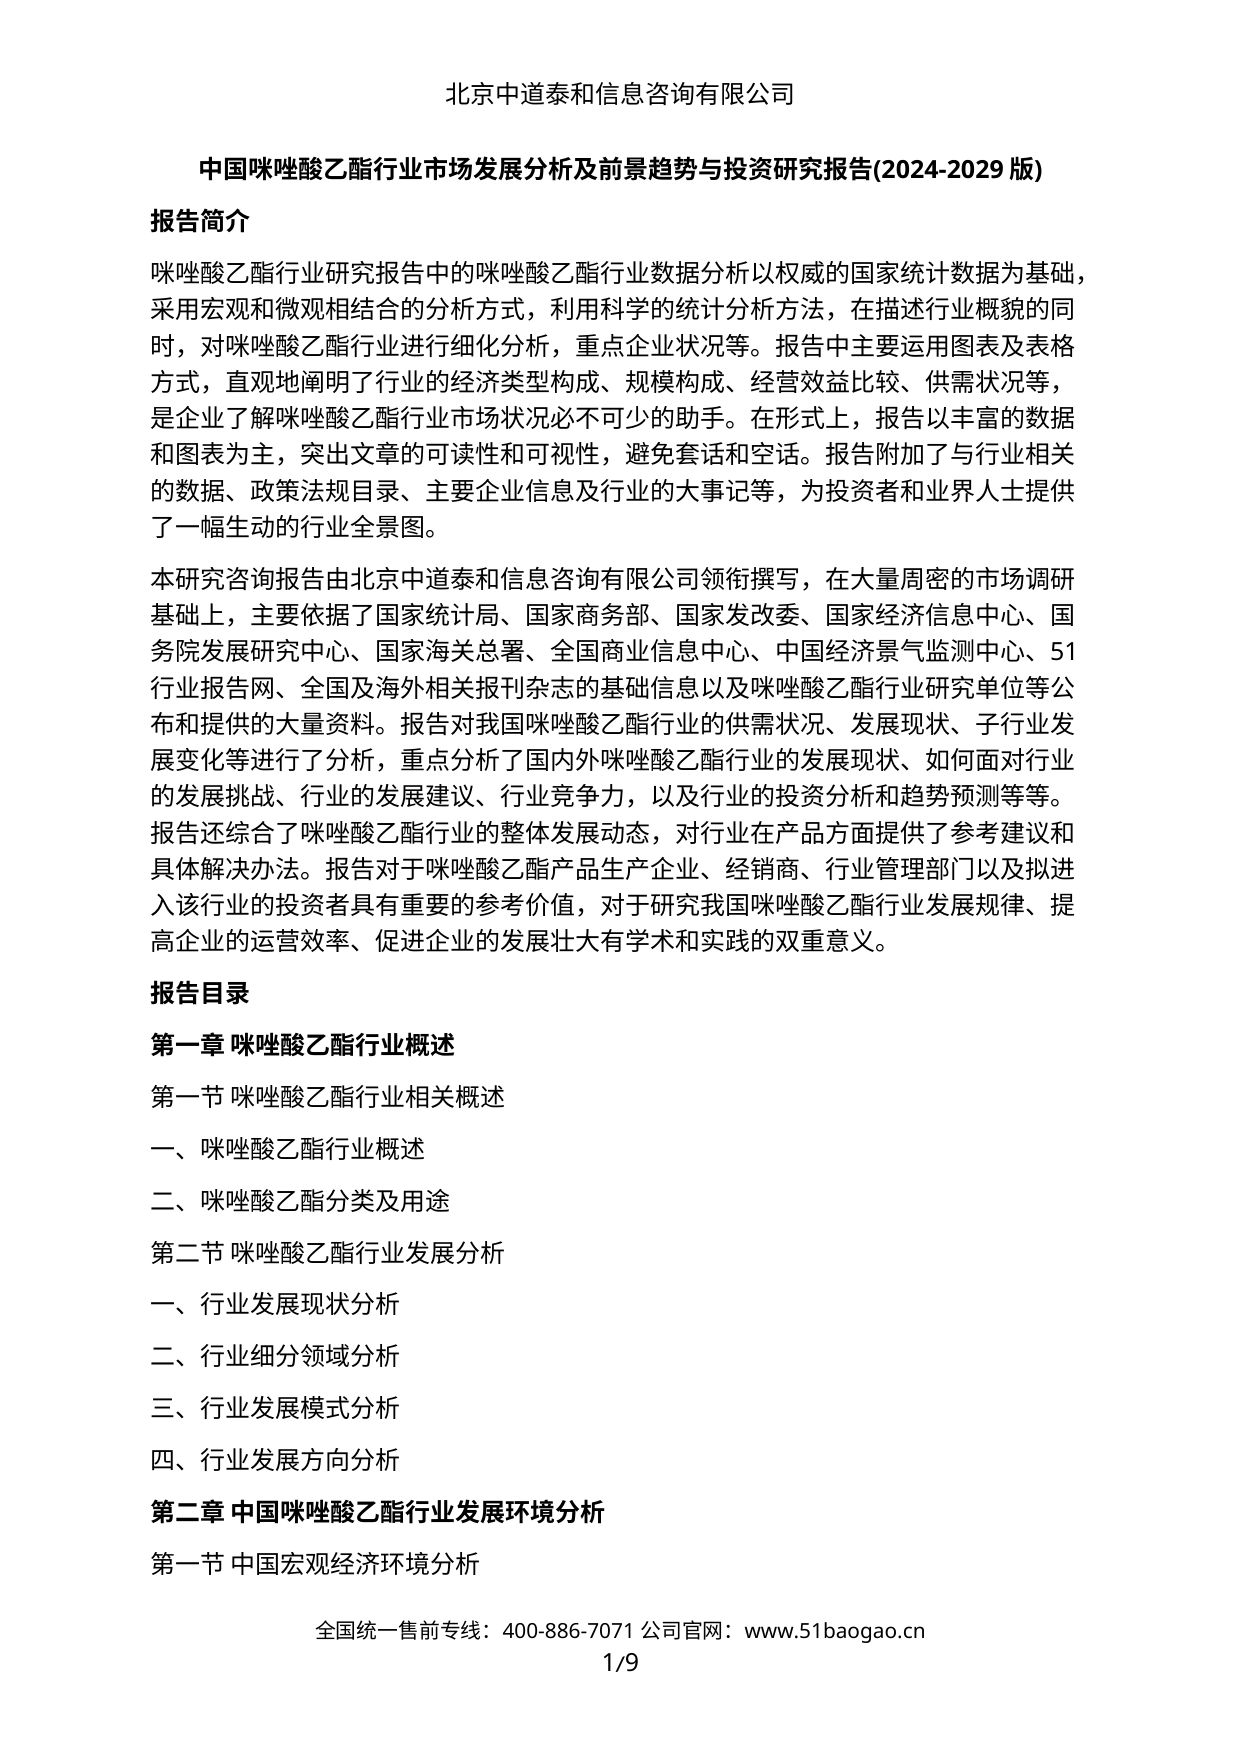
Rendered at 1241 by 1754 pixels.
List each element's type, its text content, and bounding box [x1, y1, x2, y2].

text 报告简介 [150, 202, 1090, 238]
text 二、行业细分领域分析 [150, 1337, 1090, 1373]
text 二、咪唑酸乙酯分类及用途 [150, 1181, 1090, 1217]
text 第二章 中国咪唑酸乙酯行业发展环境分析 [150, 1492, 1090, 1529]
text 第一节 咪唑酸乙酯行业相关概述 [150, 1077, 1090, 1114]
text 四、行业发展方向分析 [150, 1441, 1090, 1477]
text 一、咪唑酸乙酯行业概述 [150, 1129, 1090, 1166]
text 本研究咨询报告由北京中道泰和信息咨询有限公司领衔撰写，在大量周密的市场调研基础上，主要依据了国家统计局、国家商务部、国家发改委、国家经济信息中心、国务院发展研究中心、国家海关总署、全国商业信息中心、中国经济景气监测中心、51行业报告网、全国及海外相关报刊杂志的基础信息以及咪唑酸乙酯行业研究单位等公布和提供的大量资料。报告对我国咪唑酸乙酯行业的供需状况、发展现状、子行业发展变化等进行了分析，重点分析了国内外咪唑酸乙酯行业的发展现状、如何面对行业的发展挑战、行业的发展建议、行业竞争力，以及行业的投资分析和趋势预测等等。报告还综合了咪唑酸乙酯行业的整体发展动态，对行业在产品方面提供了参考建议和具体解决办法。报告对于咪唑酸乙酯产品生产企业、经销商、行业管理部门以及拟进入该行业的投资者具有重要的参考价值，对于研究我国咪唑酸乙酯行业发展规律、提高企业的运营效率、促进企业的发展壮大有学术和实践的双重意义。 [150, 559, 1090, 958]
text 咪唑酸乙酯行业研究报告中的咪唑酸乙酯行业数据分析以权威的国家统计数据为基础，采用宏观和微观相结合的分析方式，利用科学的统计分析方法，在描述行业概貌的同时，对咪唑酸乙酯行业进行细化分析，重点企业状况等。报告中主要运用图表及表格方式，直观地阐明了行业的经济类型构成、规模构成、经营效益比较、供需状况等，是企业了解咪唑酸乙酯行业市场状况必不可少的助手。在形式上，报告以丰富的数据和图表为主，突出文章的可读性和可视性，避免套话和空话。报告附加了与行业相关的数据、政策法规目录、主要企业信息及行业的大事记等，为投资者和业界人士提供了一幅生动的行业全景图。 [150, 254, 1090, 544]
text 三、行业发展模式分析 [150, 1389, 1090, 1425]
text 中国咪唑酸乙酯行业市场发展分析及前景趋势与投资研究报告(2024-2029版) [150, 150, 1090, 186]
text 第一节 中国宏观经济环境分析 [150, 1544, 1090, 1581]
text 第二节 咪唑酸乙酯行业发展分析 [150, 1233, 1090, 1269]
text 报告目录 [150, 974, 1090, 1010]
text 第一章 咪唑酸乙酯行业概述 [150, 1026, 1090, 1062]
text 一、行业发展现状分析 [150, 1285, 1090, 1321]
